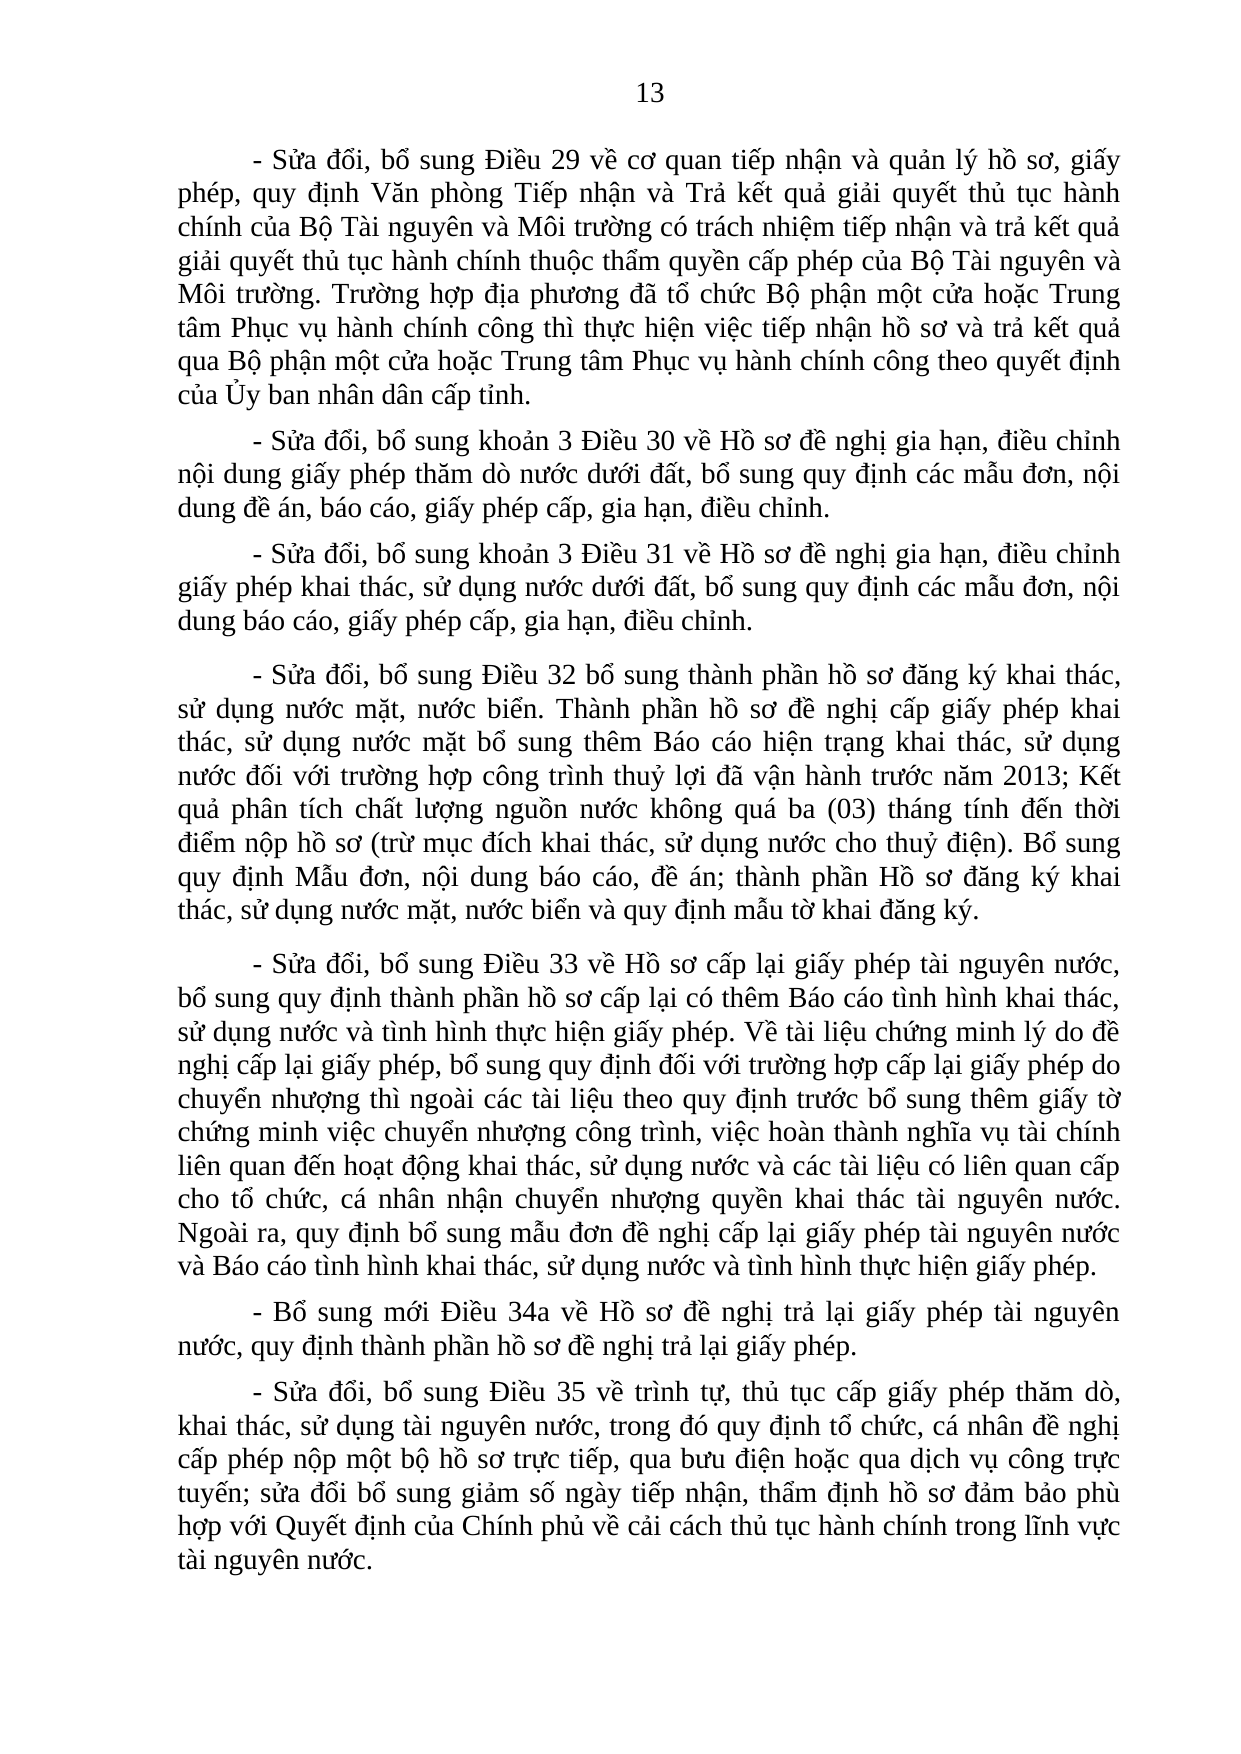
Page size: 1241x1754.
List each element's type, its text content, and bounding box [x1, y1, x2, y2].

text - Sửa đổi, bổ sung Điều 33 về Hồ sơ cấp lại giấy phép tài nguyên nước, bổ sung quy định thành phần hồ sơ cấp lại có thêm Báo cáo tình hình khai thác, sử dụng nước và tình hình thực hiện giấy phép. Về tài liệu chứng minh lý do đề nghị cấp lại giấy phép, bổ sung quy định đối với trường hợp cấp lại giấy phép do chuyển nhượng thì ngoài các tài liệu theo quy định trước bổ sung thêm giấy tờ chứng minh việc chuyển nhượng công trình, việc hoàn thành nghĩa vụ tài chính liên quan đến hoạt động khai thác, sử dụng nước và các tài liệu có liên quan cấp cho tổ chức, cá nhân nhận chuyển nhượng quyền khai thác tài nguyên nước. Ngoài ra, quy định bổ sung mẫu đơn đề nghị cấp lại giấy phép tài nguyên nước và Báo cáo tình hình khai thác, sử dụng nước và tình hình thực hiện giấy phép. [177, 947, 1122, 1282]
text - Sửa đổi, bổ sung khoản 3 Điều 30 về Hồ sơ đề nghị gia hạn, điều chỉnh nội dung giấy phép thăm dò nước dưới đất, bổ sung quy định các mẫu đơn, nội dung đề án, báo cáo, giấy phép cấp, gia hạn, điều chỉnh. [177, 423, 1122, 523]
text - Sửa đổi, bổ sung Điều 32 bổ sung thành phần hồ sơ đăng ký khai thác, sử dụng nước mặt, nước biển. Thành phần hồ sơ đề nghị cấp giấy phép khai thác, sử dụng nước mặt bổ sung thêm Báo cáo hiện trạng khai thác, sử dụng nước đối với trường hợp công trình thuỷ lợi đã vận hành trước năm 2013; Kết quả phân tích chất lượng nguồn nước không quá ba (03) tháng tính đến thời điểm nộp hồ sơ (trừ mục đích khai thác, sử dụng nước cho thuỷ điện). Bổ sung quy định Mẫu đơn, nội dung báo cáo, đề án; thành phần Hồ sơ đăng ký khai thác, sử dụng nước mặt, nước biển và quy định mẫu tờ khai đăng ký. [177, 657, 1122, 926]
text - Bổ sung mới Điều 34a về Hồ sơ đề nghị trả lại giấy phép tài nguyên nước, quy định thành phần hồ sơ đề nghị trả lại giấy phép. [177, 1294, 1122, 1362]
text - Sửa đổi, bổ sung khoản 3 Điều 31 về Hồ sơ đề nghị gia hạn, điều chỉnh giấy phép khai thác, sử dụng nước dưới đất, bổ sung quy định các mẫu đơn, nội dung báo cáo, giấy phép cấp, gia hạn, điều chỉnh. [177, 536, 1122, 637]
text - Sửa đổi, bổ sung Điều 35 về trình tự, thủ tục cấp giấy phép thăm dò, khai thác, sử dụng tài nguyên nước, trong đó quy định tổ chức, cá nhân đề nghị cấp phép nộp một bộ hồ sơ trực tiếp, qua bưu điện hoặc qua dịch vụ công trực tuyến; sửa đổi bổ sung giảm số ngày tiếp nhận, thẩm định hồ sơ đảm bảo phù hợp với Quyết định của Chính phủ về cải cách thủ tục hành chính trong lĩnh vực tài nguyên nước. [177, 1374, 1122, 1575]
text - Sửa đổi, bổ sung Điều 29 về cơ quan tiếp nhận và quản lý hồ sơ, giấy phép, quy định Văn phòng Tiếp nhận và Trả kết quả giải quyết thủ tục hành chính của Bộ Tài nguyên và Môi trường có trách nhiệm tiếp nhận và trả kết quả giải quyết thủ tục hành chính thuộc thẩm quyền cấp phép của Bộ Tài nguyên và Môi trường. Trường hợp địa phương đã tổ chức Bộ phận một cửa hoặc Trung tâm Phục vụ hành chính công thì thực hiện việc tiếp nhận hồ sơ và trả kết quả qua Bộ phận một cửa hoặc Trung tâm Phục vụ hành chính công theo quyết định của Ủy ban nhân dân cấp tỉnh. [177, 142, 1122, 410]
